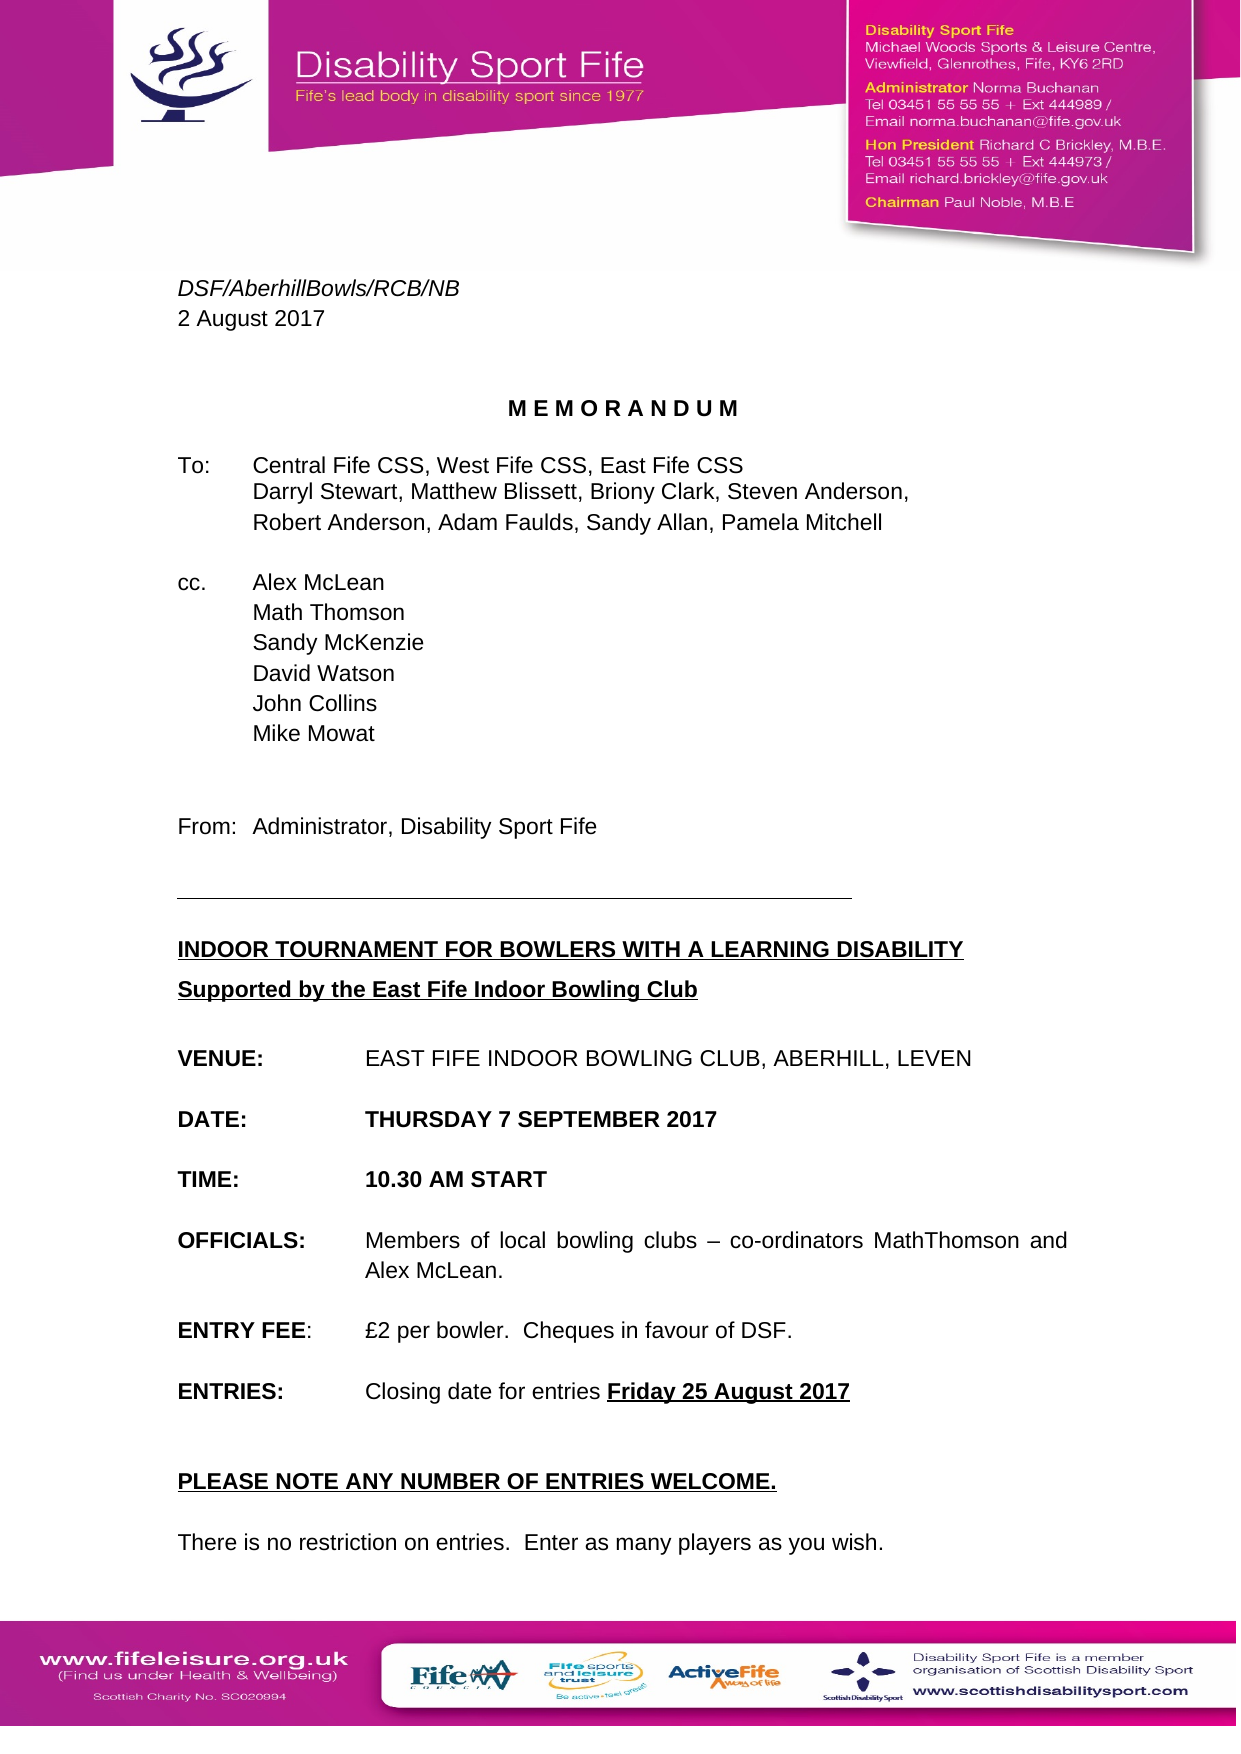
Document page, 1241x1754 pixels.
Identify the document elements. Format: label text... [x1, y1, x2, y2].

text DATE: THURSDAY 7 SEPTEMBER 2017 [177, 1106, 1069, 1132]
text OFFICIALS: Members of local bowling clubs – co-ordinators MathThomson and Alex McLean. [177, 1227, 1069, 1283]
subtitle M E M O R A N D U M [177, 395, 1069, 422]
text Mike Mowat [177, 720, 1069, 746]
text Robert Anderson, Adam Faulds, Sandy Allan, Pamela Mitchell [177, 508, 1069, 535]
text Sandy McKenzie [177, 629, 1069, 656]
text ENTRY FEE: £2 per bowler. Cheques in favour of DSF. [177, 1317, 1069, 1344]
text INDOOR TOURNAMENT FOR BOWLERS WITH A LEARNING DISABILITY [177, 936, 1069, 963]
text 2 August 2017 [177, 305, 1069, 331]
text VENUE: EAST FIFE INDOOR BOWLING CLUB, ABERHILL, LEVEN [177, 1045, 1069, 1072]
picture [0, 1619, 1236, 1726]
text Math Thomson [252, 599, 1069, 626]
text ENTRIES: Closing date for entries Friday 25 August 2017 [177, 1378, 1069, 1404]
picture [0, 0, 1241, 271]
text From: Administrator, Disability Sport Fife [177, 813, 1069, 839]
text John Collins [177, 690, 1069, 716]
text Supported by the East Fife Indoor Bowling Club [177, 976, 1069, 1002]
text David Watson [177, 659, 1069, 686]
text cc. Alex McLean [177, 569, 1069, 595]
text DSF/AberhillBowls/RCB/NB [177, 274, 1069, 301]
text Darryl Stewart, Matthew Blissett, Briony Clark, Steven Anderson, [177, 478, 1069, 505]
text To: Central Fife CSS, West Fife CSS, East Fife CSS [177, 452, 1069, 478]
text There is no restriction on entries. Enter as many players as you wish. [177, 1529, 1069, 1555]
text PLEASE NOTE ANY NUMBER OF ENTRIES WELCOME. [177, 1468, 1069, 1495]
text TIME: 10.30 AM START [177, 1166, 1069, 1193]
